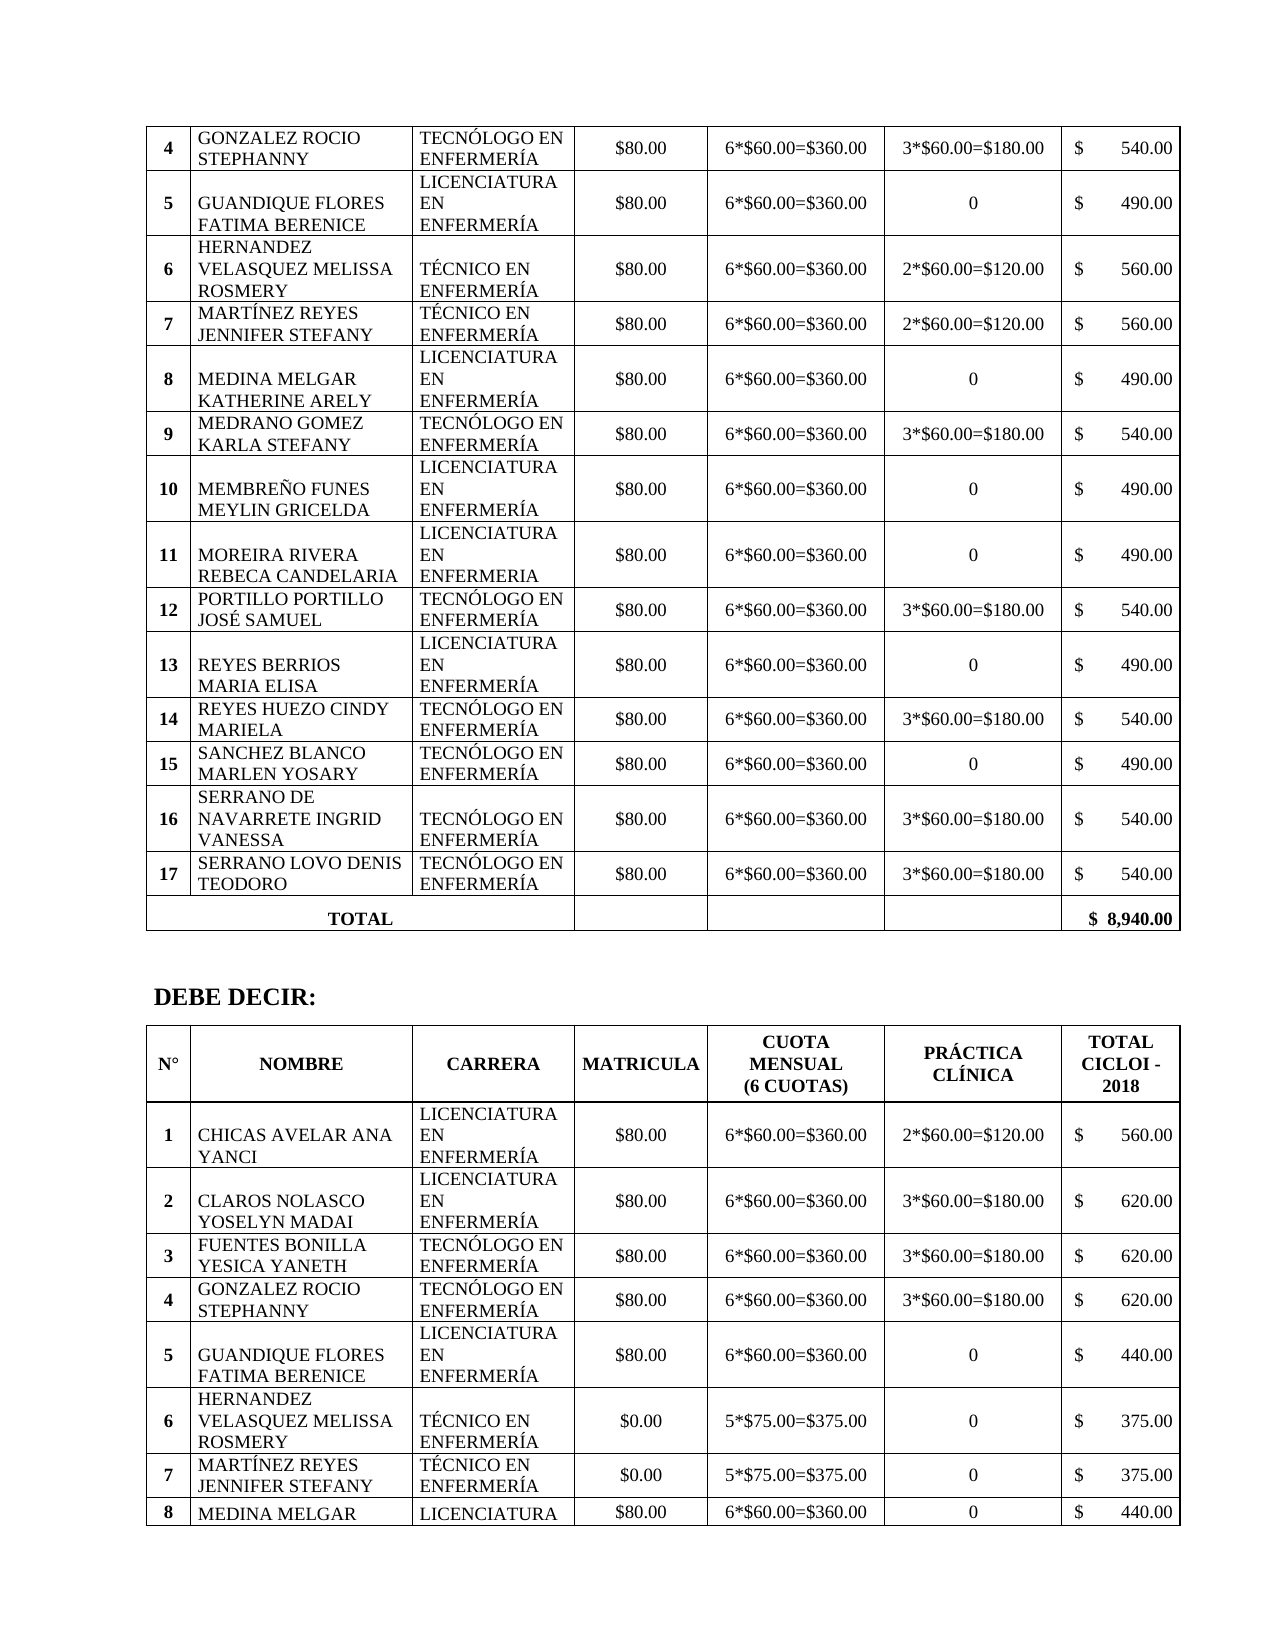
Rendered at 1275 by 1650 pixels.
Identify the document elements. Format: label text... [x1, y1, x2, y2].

table_cell $ 540.00 [1062, 412, 1179, 455]
table_cell $0.00 [575, 1454, 707, 1497]
table_cell $ 620.00 [1062, 1278, 1179, 1321]
table_cell 6*$60.00=$360.00 [708, 1234, 884, 1277]
table_cell GUANDIQUE FLORES FATIMA BERENICE [191, 171, 412, 235]
table_cell $ 560.00 [1062, 236, 1179, 301]
table_cell $ 540.00 [1062, 588, 1179, 631]
table_cell CHICAS AVELAR ANA YANCI [191, 1103, 412, 1167]
table_cell TECNÓLOGO EN ENFERMERÍA [413, 588, 574, 631]
table_cell 0 [885, 742, 1061, 785]
table_cell REYES BERRIOS MARIA ELISA [191, 632, 412, 697]
table_cell $80.00 [575, 786, 707, 851]
table_cell TECNÓLOGO EN ENFERMERÍA [413, 1234, 574, 1277]
table_cell 6*$60.00=$360.00 [708, 698, 884, 741]
table_cell $80.00 [575, 1322, 707, 1387]
table_cell 3 [147, 1234, 190, 1277]
table_cell 8 [147, 346, 190, 411]
table_cell $80.00 [575, 1103, 707, 1167]
table_cell $80.00 [575, 456, 707, 521]
table_cell SERRANO DE NAVARRETE INGRID VANESSA [191, 786, 412, 851]
table_cell $ 540.00 [1062, 852, 1179, 895]
table_cell $80.00 [575, 412, 707, 455]
table_cell $ 490.00 [1062, 632, 1179, 697]
table_cell $ 560.00 [1062, 302, 1179, 345]
table_cell $ 440.00 [1062, 1498, 1179, 1525]
table_cell LICENCIATURA EN ENFERMERÍA [413, 1322, 574, 1387]
table_cell 6*$60.00=$360.00 [708, 412, 884, 455]
table_cell TECNÓLOGO EN ENFERMERÍA [413, 742, 574, 785]
table_cell 3*$60.00=$180.00 [885, 412, 1061, 455]
table_cell TECNÓLOGO EN ENFERMERÍA [413, 698, 574, 741]
table_cell LICENCIATURA EN ENFERMERIA [413, 522, 574, 587]
table_cell CLAROS NOLASCO YOSELYN MADAI [191, 1168, 412, 1233]
table_cell 3*$60.00=$180.00 [885, 852, 1061, 895]
table_cell $ 375.00 [1062, 1388, 1179, 1453]
table_cell 6*$60.00=$360.00 [708, 456, 884, 521]
table_cell 6 [147, 1388, 190, 1453]
table_cell [885, 896, 1061, 930]
table_cell 6*$60.00=$360.00 [708, 1322, 884, 1387]
table_cell MEMBREÑO FUNES MEYLIN GRICELDA [191, 456, 412, 521]
table_cell SANCHEZ BLANCO MARLEN YOSARY [191, 742, 412, 785]
table_header N° [147, 1026, 190, 1101]
table_cell 0 [885, 1322, 1061, 1387]
table_cell 11 [147, 522, 190, 587]
table_cell 6*$60.00=$360.00 [708, 1103, 884, 1167]
table_cell GONZALEZ ROCIO STEPHANNY [191, 127, 412, 170]
table_cell $ 620.00 [1062, 1234, 1179, 1277]
table_cell $ 8,940.00 [1062, 896, 1179, 930]
table_cell 6*$60.00=$360.00 [708, 302, 884, 345]
table_cell FUENTES BONILLA YESICA YANETH [191, 1234, 412, 1277]
table_cell 3*$60.00=$180.00 [885, 127, 1061, 170]
table_cell LICENCIATURA EN ENFERMERÍA [413, 632, 574, 697]
table_cell 17 [147, 852, 190, 895]
table_cell 6*$60.00=$360.00 [708, 588, 884, 631]
table_cell 5 [147, 171, 190, 235]
table_cell TÉCNICO EN ENFERMERÍA [413, 236, 574, 301]
table_cell TECNÓLOGO EN ENFERMERÍA [413, 852, 574, 895]
table_cell 0 [885, 456, 1061, 521]
table_cell LICENCIATURA EN ENFERMERÍA [413, 456, 574, 521]
table_cell GONZALEZ ROCIO STEPHANNY [191, 1278, 412, 1321]
table_header MATRICULA [575, 1026, 707, 1101]
table_cell 15 [147, 742, 190, 785]
table_cell 6*$60.00=$360.00 [708, 1278, 884, 1321]
table_cell LICENCIATURA EN ENFERMERÍA [413, 1168, 574, 1233]
table_cell MARTÍNEZ REYES JENNIFER STEFANY [191, 302, 412, 345]
table_header CUOTA MENSUAL (6 CUOTAS) [708, 1026, 884, 1101]
table_cell $ 440.00 [1062, 1322, 1179, 1387]
table_cell TECNÓLOGO EN ENFERMERÍA [413, 412, 574, 455]
table_cell 9 [147, 412, 190, 455]
table_cell HERNANDEZ VELASQUEZ MELISSA ROSMERY [191, 236, 412, 301]
table_cell 7 [147, 1454, 190, 1497]
table_cell REYES HUEZO CINDY MARIELA [191, 698, 412, 741]
table_cell 0 [885, 632, 1061, 697]
table_cell $ 490.00 [1062, 742, 1179, 785]
table_cell 6*$60.00=$360.00 [708, 236, 884, 301]
table_cell SERRANO LOVO DENIS TEODORO [191, 852, 412, 895]
table_cell $80.00 [575, 632, 707, 697]
table_cell TECNÓLOGO EN ENFERMERÍA [413, 1278, 574, 1321]
table_cell $ 560.00 [1062, 1103, 1179, 1167]
table_cell 3*$60.00=$180.00 [885, 1168, 1061, 1233]
table_cell $80.00 [575, 852, 707, 895]
table_cell $80.00 [575, 522, 707, 587]
table_header TOTAL CICLOI - 2018 [1062, 1026, 1179, 1101]
table_cell MEDINA MELGAR KATHERINE ARELY [191, 346, 412, 411]
table_cell $ 375.00 [1062, 1454, 1179, 1497]
table_cell 16 [147, 786, 190, 851]
table_cell $80.00 [575, 1168, 707, 1233]
table_cell 10 [147, 456, 190, 521]
table_cell 6*$60.00=$360.00 [708, 127, 884, 170]
table_cell 2*$60.00=$120.00 [885, 302, 1061, 345]
table_cell 2*$60.00=$120.00 [885, 236, 1061, 301]
table_cell [575, 896, 707, 930]
table_cell TECNÓLOGO EN ENFERMERÍA [413, 786, 574, 851]
table_cell LICENCIATURA EN ENFERMERÍA [413, 1103, 574, 1167]
table_cell $80.00 [575, 346, 707, 411]
table_cell 14 [147, 698, 190, 741]
table_cell TÉCNICO EN ENFERMERÍA [413, 302, 574, 345]
table_cell 12 [147, 588, 190, 631]
table_cell 6*$60.00=$360.00 [708, 1168, 884, 1233]
table_cell 6*$60.00=$360.00 [708, 346, 884, 411]
table_cell $80.00 [575, 1498, 707, 1525]
table_header NOMBRE [191, 1026, 412, 1101]
table_cell TÉCNICO EN ENFERMERÍA [413, 1388, 574, 1453]
table_cell 0 [885, 346, 1061, 411]
table_cell 5 [147, 1322, 190, 1387]
table_cell 6*$60.00=$360.00 [708, 786, 884, 851]
table_cell 6*$60.00=$360.00 [708, 742, 884, 785]
table_cell 2 [147, 1168, 190, 1233]
table_cell 13 [147, 632, 190, 697]
table_cell 5*$75.00=$375.00 [708, 1388, 884, 1453]
table_cell $ 490.00 [1062, 346, 1179, 411]
table_cell GUANDIQUE FLORES FATIMA BERENICE [191, 1322, 412, 1387]
table_cell 0 [885, 1388, 1061, 1453]
table_cell 8 [147, 1498, 190, 1525]
table_cell $ 540.00 [1062, 786, 1179, 851]
table_cell 0 [885, 1498, 1061, 1525]
table_cell 0 [885, 171, 1061, 235]
table_cell $80.00 [575, 302, 707, 345]
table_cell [413, 1498, 574, 1525]
table_cell 4 [147, 1278, 190, 1321]
table_cell TOTAL [147, 896, 574, 930]
table_header CARRERA [413, 1026, 574, 1101]
table_cell 6*$60.00=$360.00 [708, 632, 884, 697]
table_cell MARTÍNEZ REYES JENNIFER STEFANY [191, 1454, 412, 1497]
text DEBE DECIR: [153, 982, 1145, 1011]
table_cell $80.00 [575, 588, 707, 631]
table_cell $ 490.00 [1062, 456, 1179, 521]
table_cell 6*$60.00=$360.00 [708, 522, 884, 587]
table_cell 3*$60.00=$180.00 [885, 1278, 1061, 1321]
table_cell 6 [147, 236, 190, 301]
table_cell $80.00 [575, 742, 707, 785]
table_cell 0 [885, 522, 1061, 587]
table_cell MOREIRA RIVERA REBECA CANDELARIA [191, 522, 412, 587]
table_cell $0.00 [575, 1388, 707, 1453]
table_cell $80.00 [575, 236, 707, 301]
table_cell $ 490.00 [1062, 171, 1179, 235]
table_cell MEDRANO GOMEZ KARLA STEFANY [191, 412, 412, 455]
table_cell 5*$75.00=$375.00 [708, 1454, 884, 1497]
table_cell PORTILLO PORTILLO JOSÉ SAMUEL [191, 588, 412, 631]
table_cell $80.00 [575, 127, 707, 170]
table_cell 3*$60.00=$180.00 [885, 786, 1061, 851]
table_cell 7 [147, 302, 190, 345]
table_cell $ 620.00 [1062, 1168, 1179, 1233]
table_cell TÉCNICO EN ENFERMERÍA [413, 1454, 574, 1497]
table_cell [708, 896, 884, 930]
table_header PRÁCTICA CLÍNICA [885, 1026, 1061, 1101]
table_cell 0 [885, 1454, 1061, 1497]
table_cell LICENCIATURA EN ENFERMERÍA [413, 346, 574, 411]
table_cell $ 540.00 [1062, 698, 1179, 741]
table_cell 4 [147, 127, 190, 170]
table_cell 6*$60.00=$360.00 [708, 171, 884, 235]
table_cell 3*$60.00=$180.00 [885, 1234, 1061, 1277]
table_cell $80.00 [575, 1234, 707, 1277]
table_cell $ 540.00 [1062, 127, 1179, 170]
table_cell LICENCIATURA EN ENFERMERÍA [413, 171, 574, 235]
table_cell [413, 127, 574, 170]
table_cell 6*$60.00=$360.00 [708, 1498, 884, 1525]
table_cell 1 [147, 1103, 190, 1167]
table_cell $80.00 [575, 1278, 707, 1321]
table_cell HERNANDEZ VELASQUEZ MELISSA ROSMERY [191, 1388, 412, 1453]
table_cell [191, 1498, 412, 1525]
table_cell $ 490.00 [1062, 522, 1179, 587]
table_cell 2*$60.00=$120.00 [885, 1103, 1061, 1167]
table_cell 3*$60.00=$180.00 [885, 698, 1061, 741]
table_cell $80.00 [575, 171, 707, 235]
table_cell 3*$60.00=$180.00 [885, 588, 1061, 631]
table_cell $80.00 [575, 698, 707, 741]
table_cell 6*$60.00=$360.00 [708, 852, 884, 895]
